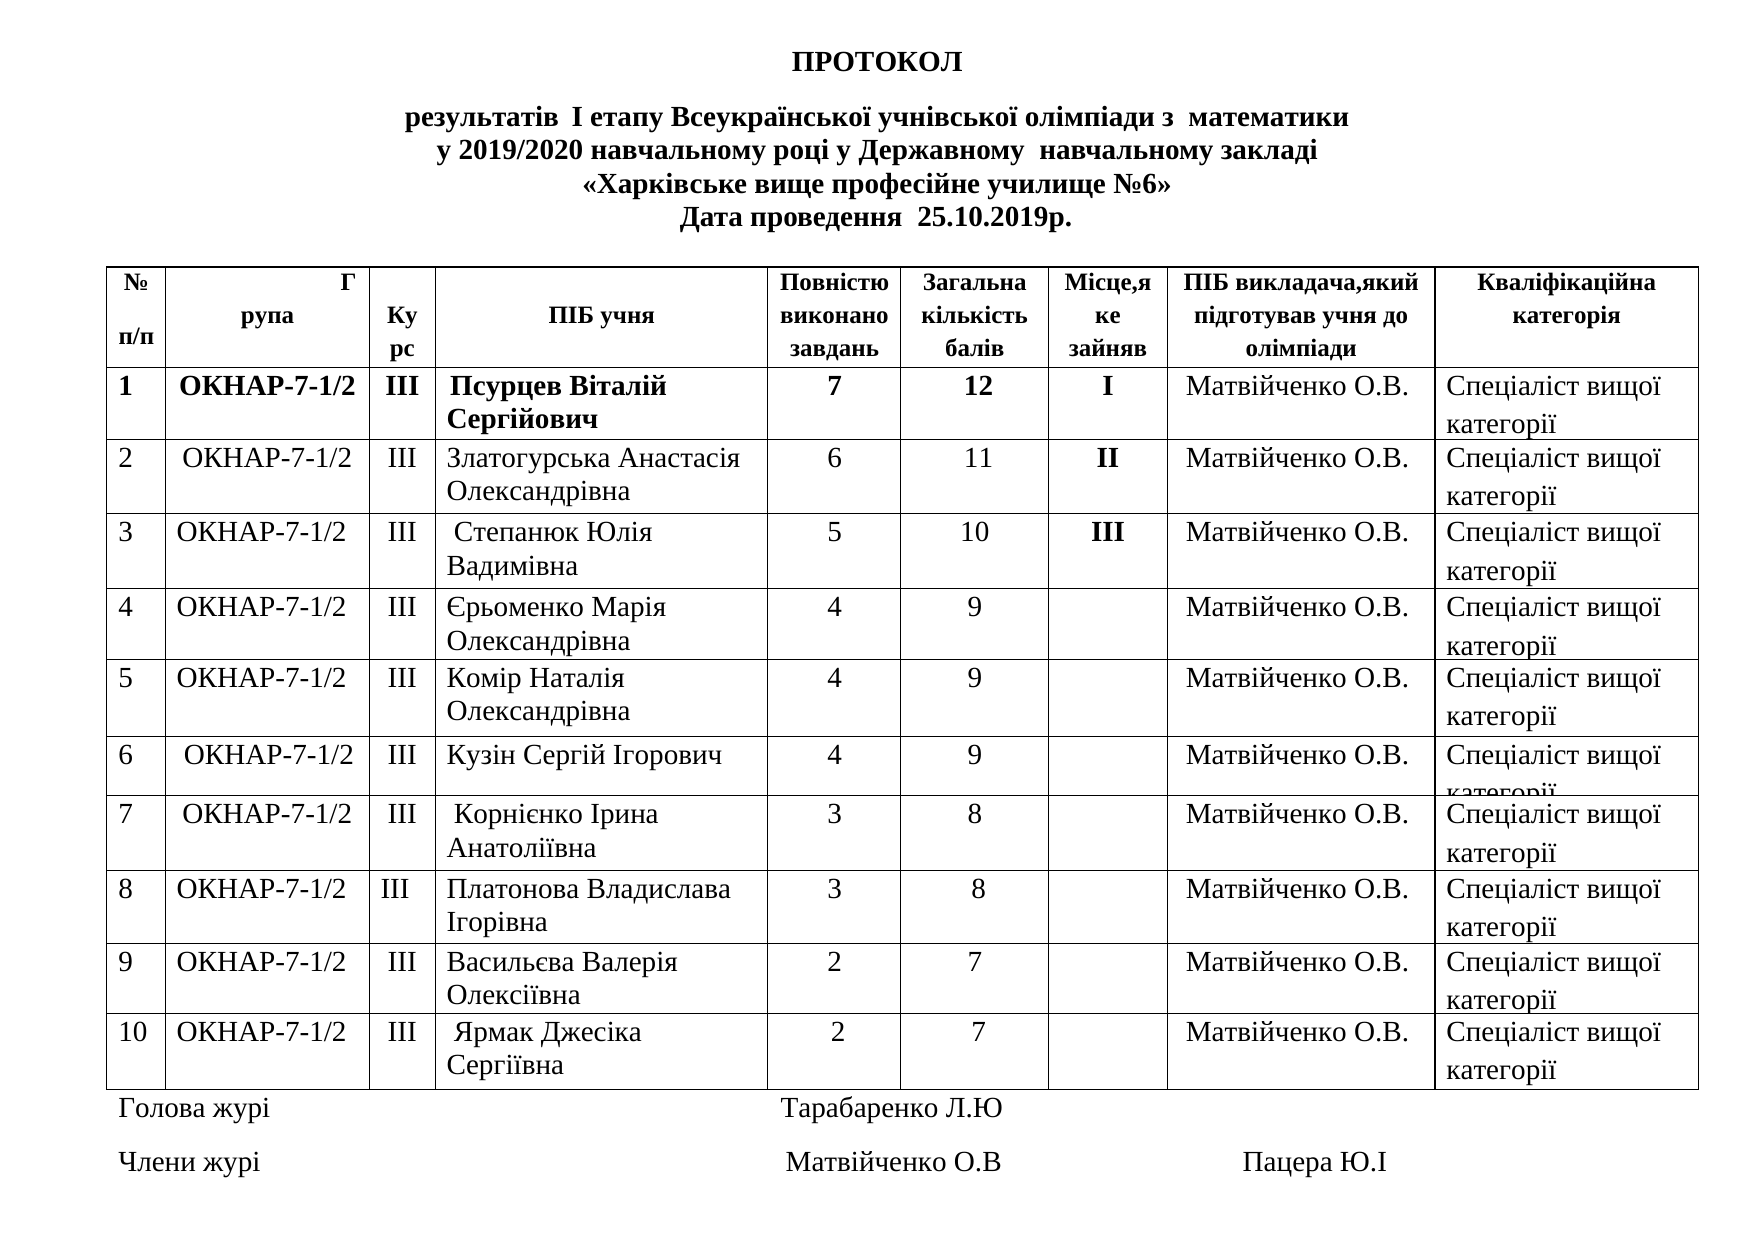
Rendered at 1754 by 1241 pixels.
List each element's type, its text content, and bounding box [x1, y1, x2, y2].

table_header Група [166, 268, 369, 367]
table_cell Спеціаліст вищої категорії [1436, 589, 1698, 659]
text Голова журі Тарабаренко Л.Ю [118, 1090, 1636, 1123]
table_cell Псурцев Віталій Сергійович [436, 368, 767, 439]
table_cell III [370, 871, 435, 943]
table_cell Златогурська Анастасія Олександрівна [436, 440, 767, 513]
table_cell 2 [768, 1014, 900, 1089]
table_cell 1 [107, 368, 165, 439]
text Дата проведення 25.10.2019р. [118, 199, 1636, 233]
table_cell 8 [901, 871, 1048, 943]
table_cell [1049, 944, 1167, 1013]
table_cell Матвійченко О.В. [1168, 589, 1434, 659]
text Члени журі Матвійченко О.В Пацера Ю.І [118, 1144, 1636, 1178]
table_cell Васильєва Валерія Олексіївна [436, 944, 767, 1013]
table_cell 7 [107, 796, 165, 870]
table_cell Корнієнко Ірина Анатоліївна [436, 796, 767, 870]
table_header № п/п [107, 268, 165, 367]
table_header ПІБ викладача,який підготував учня до олімпіади [1168, 268, 1434, 367]
table_cell Спеціаліст вищої категорії [1436, 944, 1698, 1013]
table_cell III [370, 796, 435, 870]
table_header Загальна кількість балів роботу [901, 268, 1048, 367]
table_cell III [370, 440, 435, 513]
table_header Курс [370, 268, 435, 367]
table_cell Матвійченко О.В. [1168, 514, 1434, 588]
table_cell 12 [901, 368, 1048, 439]
table_cell 8 [901, 796, 1048, 870]
table_cell 3 [107, 514, 165, 588]
table_cell Степанюк Юлія Вадимівна [436, 514, 767, 588]
table_cell II [1049, 440, 1167, 513]
table_cell Матвійченко О.В. [1168, 368, 1434, 439]
table_cell 9 [901, 660, 1048, 736]
table_cell III [370, 737, 435, 795]
table_cell 4 [107, 589, 165, 659]
table_cell Спеціаліст вищої категорії [1436, 368, 1698, 439]
table_cell III [1049, 514, 1167, 588]
table_cell 7 [901, 1014, 1048, 1089]
table_cell Спеціаліст вищої категорії [1436, 737, 1698, 795]
table_cell 2 [107, 440, 165, 513]
table_cell I [1049, 368, 1167, 439]
table_cell Матвійченко О.В. [1168, 737, 1434, 795]
table_cell 10 [901, 514, 1048, 588]
table_cell ОКНАР-7-1/2 [166, 589, 369, 659]
table_cell III [370, 368, 435, 439]
table_cell Спеціаліст вищої категорії [1436, 1014, 1698, 1089]
table_cell Кузін Сергій Ігорович [436, 737, 767, 795]
table_cell III [370, 660, 435, 736]
table_cell Матвійченко О.В. [1168, 871, 1434, 943]
text «Харківське вище професійне училище №6» [118, 166, 1636, 199]
text у 2019/2020 навчальному році у Державному навчальному закладі [118, 132, 1636, 166]
table_cell [1049, 589, 1167, 659]
table_cell 4 [768, 660, 900, 736]
table_cell 4 [768, 737, 900, 795]
table_cell Комір Наталія Олександрівна [436, 660, 767, 736]
table_cell 6 [107, 737, 165, 795]
text результатів І етапу Всеукраїнської учнівської олімпіади з математики [118, 99, 1636, 132]
table_cell 4 [768, 589, 900, 659]
table_cell 9 [901, 737, 1048, 795]
table_cell Матвійченко О.В. [1168, 1014, 1434, 1089]
table_cell 9 [107, 944, 165, 1013]
table_cell 9 [901, 589, 1048, 659]
table_cell [1049, 871, 1167, 943]
table_cell III [370, 1014, 435, 1089]
table_cell Матвійченко О.В. [1168, 660, 1434, 736]
table_header Місце,яке зайняв учень [1049, 268, 1167, 367]
table_cell III [370, 944, 435, 1013]
table_cell Матвійченко О.В. [1168, 440, 1434, 513]
table_cell ОКНАР-7-1/2 [166, 514, 369, 588]
table_cell 11 [901, 440, 1048, 513]
table_cell [1049, 1014, 1167, 1089]
table_cell [1049, 660, 1167, 736]
table_cell 2 [768, 944, 900, 1013]
table_cell Ярмак Джесіка Сергіївна [436, 1014, 767, 1089]
table_cell 8 [107, 871, 165, 943]
table_header Повністю виконано завдань [768, 268, 900, 367]
table_cell [1049, 796, 1167, 870]
text ПРОТОКОЛ [118, 44, 1636, 78]
table_cell ОКНАР-7-1/2 [166, 796, 369, 870]
table_cell 10 [107, 1014, 165, 1089]
table_cell Матвійченко О.В. [1168, 944, 1434, 1013]
table_cell ОКНАР-7-1/2 [166, 1014, 369, 1089]
table_cell ОКНАР-7-1/2 [166, 944, 369, 1013]
table_cell Платонова Владислава Ігорівна [436, 871, 767, 943]
table_cell Спеціаліст вищої категорії [1436, 440, 1698, 513]
table_cell 7 [768, 368, 900, 439]
table_cell 3 [768, 871, 900, 943]
table_cell 3 [768, 796, 900, 870]
table_cell 5 [768, 514, 900, 588]
table_cell 6 [768, 440, 900, 513]
table_cell Спеціаліст вищої категорії [1436, 796, 1698, 870]
table_cell ОКНАР-7-1/2 [166, 368, 369, 439]
table_header Кваліфікаційна категорія [1436, 268, 1698, 367]
table_header ПІБ учня [436, 268, 767, 367]
table_cell Матвійченко О.В. [1168, 796, 1434, 870]
table_cell ОКНАР-7-1/2 [166, 871, 369, 943]
table_cell ОКНАР-7-1/2 [166, 737, 369, 795]
table_cell ОКНАР-7-1/2 [166, 660, 369, 736]
table_cell [1049, 737, 1167, 795]
table_cell Єрьоменко Марія Олександрівна [436, 589, 767, 659]
table_cell Спеціаліст вищої категорії [1436, 871, 1698, 943]
table_cell 5 [107, 660, 165, 736]
table_cell 7 [901, 944, 1048, 1013]
table_cell Спеціаліст вищої категорії [1436, 660, 1698, 736]
table_cell Спеціаліст вищої категорії [1436, 514, 1698, 588]
table_cell III [370, 589, 435, 659]
table_cell ОКНАР-7-1/2 [166, 440, 369, 513]
table_cell III [370, 514, 435, 588]
